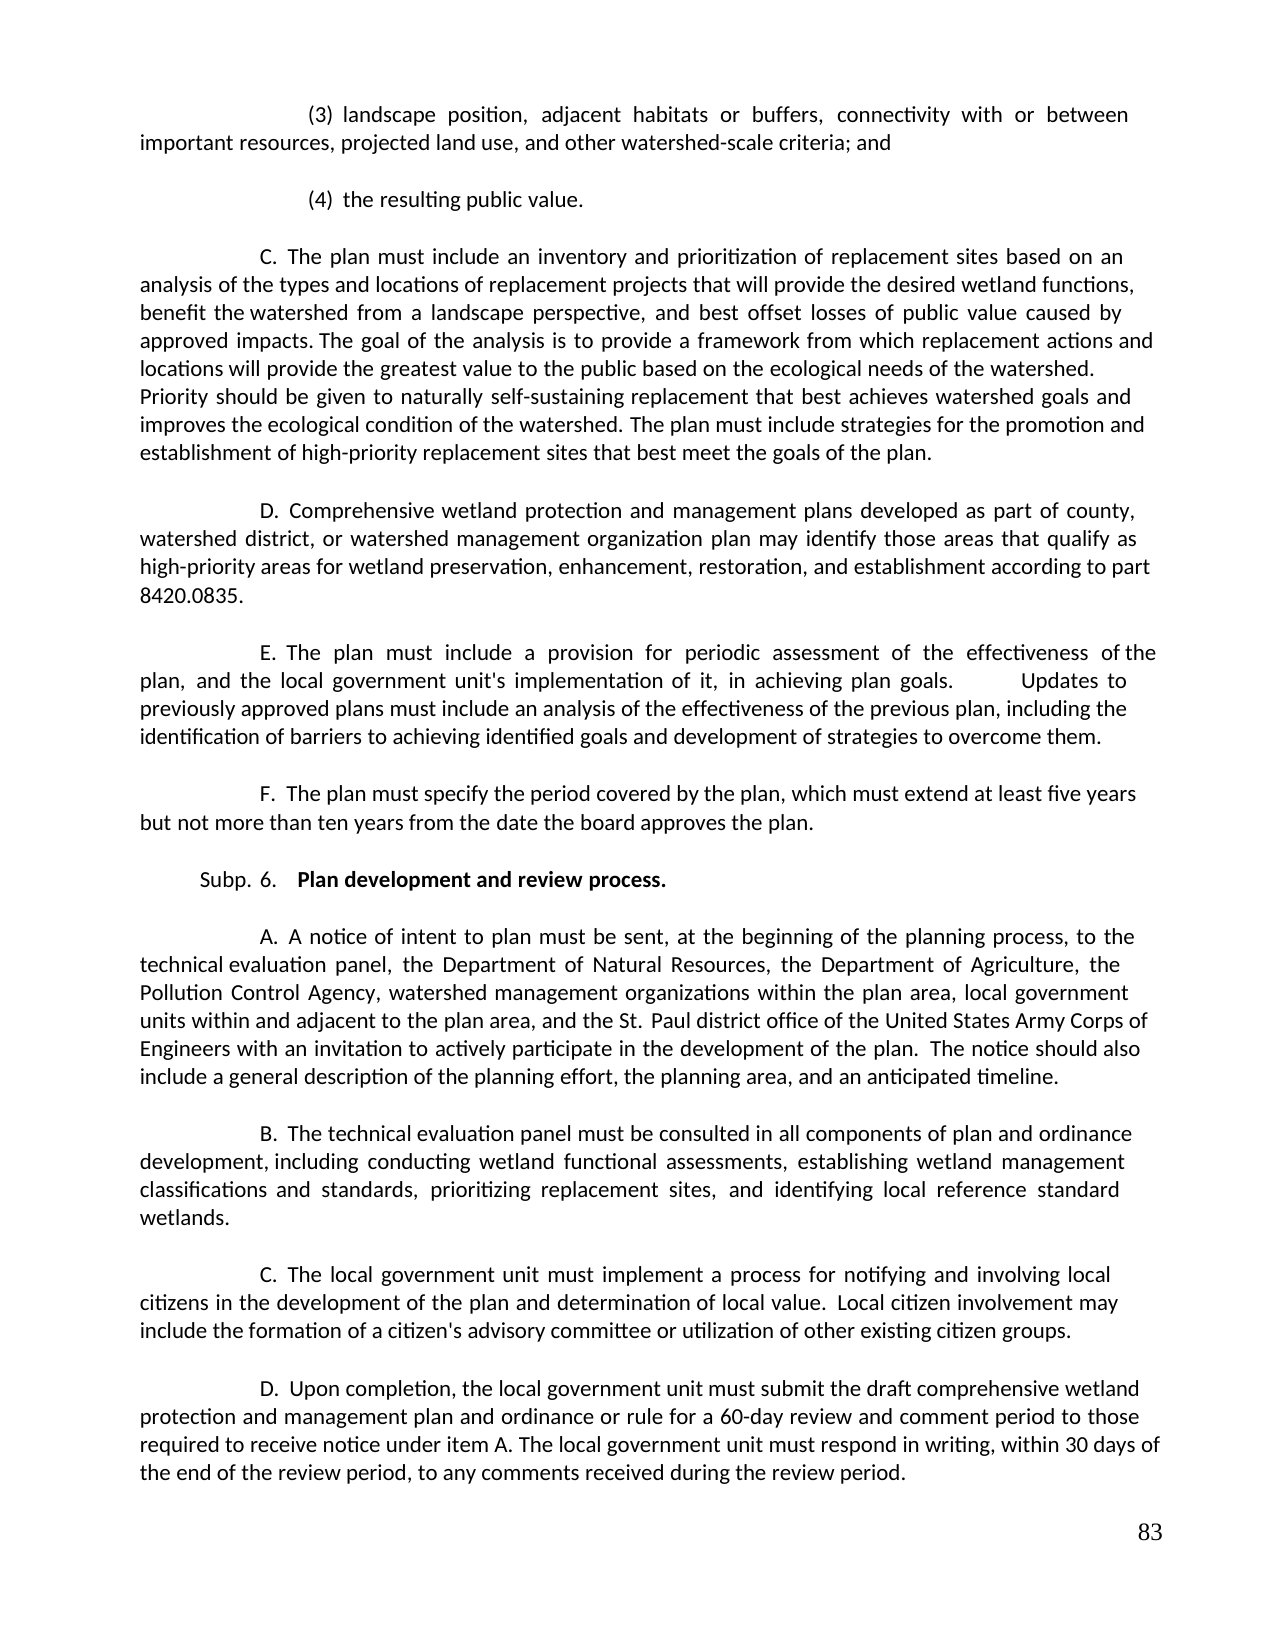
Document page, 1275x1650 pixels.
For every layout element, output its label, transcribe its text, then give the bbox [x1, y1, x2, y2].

text Subp. 6. Plan development and review process. [139, 865, 1162, 893]
text D. Comprehensive wetland protection and management plans developed as part of county, watershed district, or watershed management organization plan may identify those areas that qualify as high-priority areas for wetland preservation, enhancement, restoration, and establishment according to part 8420.0835. [139, 496, 1162, 609]
text C. The plan must include an inventory and prioritization of replacement sites based on an analysis of the types and locations of replacement projects that will provide the desired wetland functions, benefit the watershed from a landscape perspective, and best offset losses of public value caused by approved impacts. The goal of the analysis is to provide a framework from which replacement actions and locations will provide the greatest value to the public based on the ecological needs of the watershed. Priority should be given to naturally self-sustaining replacement that best achieves watershed goals and improves the ecological condition of the watershed. The plan must include strategies for the promotion and establishment of high-priority replacement sites that best meet the goals of the plan. [139, 242, 1162, 467]
text E. The plan must include a provision for periodic assessment of the effectiveness of the plan, and the local government unit's implementation of it, in achieving plan goals. Updates to previously approved plans must include an analysis of the effectiveness of the previous plan, including the identification of barriers to achieving identified goals and development of strategies to overcome them. [139, 638, 1162, 750]
text D. Upon completion, the local government unit must submit the draft comprehensive wetland protection and management plan and ordinance or rule for a 60-day review and comment period to those required to receive notice under item A. The local government unit must respond in writing, within 30 days of the end of the review period, to any comments received during the review period. [139, 1374, 1162, 1486]
text F. The plan must specify the period covered by the plan, which must extend at least five years but not more than ten years from the date the board approves the plan. [139, 779, 1162, 836]
text A. A notice of intent to plan must be sent, at the beginning of the planning process, to the technical evaluation panel, the Department of Natural Resources, the Department of Agriculture, the Pollution Control Agency, watershed management organizations within the plan area, local government units within and adjacent to the plan area, and the St. Paul district office of the United States Army Corps of Engineers with an invitation to actively participate in the development of the plan. The notice should also include a general description of the planning effort, the planning area, and an anticipated timeline. [139, 922, 1162, 1090]
text C. The local government unit must implement a process for notifying and involving local citizens in the development of the plan and determination of local value. Local citizen involvement may include the formation of a citizen's advisory committee or utilization of other existing citizen groups. [139, 1261, 1162, 1344]
text (4) the resulting public value. [139, 185, 1162, 213]
text B. The technical evaluation panel must be consulted in all components of plan and ordinance development, including conducting wetland functional assessments, establishing wetland management classifications and standards, prioritizing replacement sites, and identifying local reference standard wetlands. [139, 1119, 1162, 1231]
text (3) landscape position, adjacent habitats or buffers, connectivity with or between important resources, projected land use, and other watershed-scale criteria; and [139, 100, 1162, 156]
